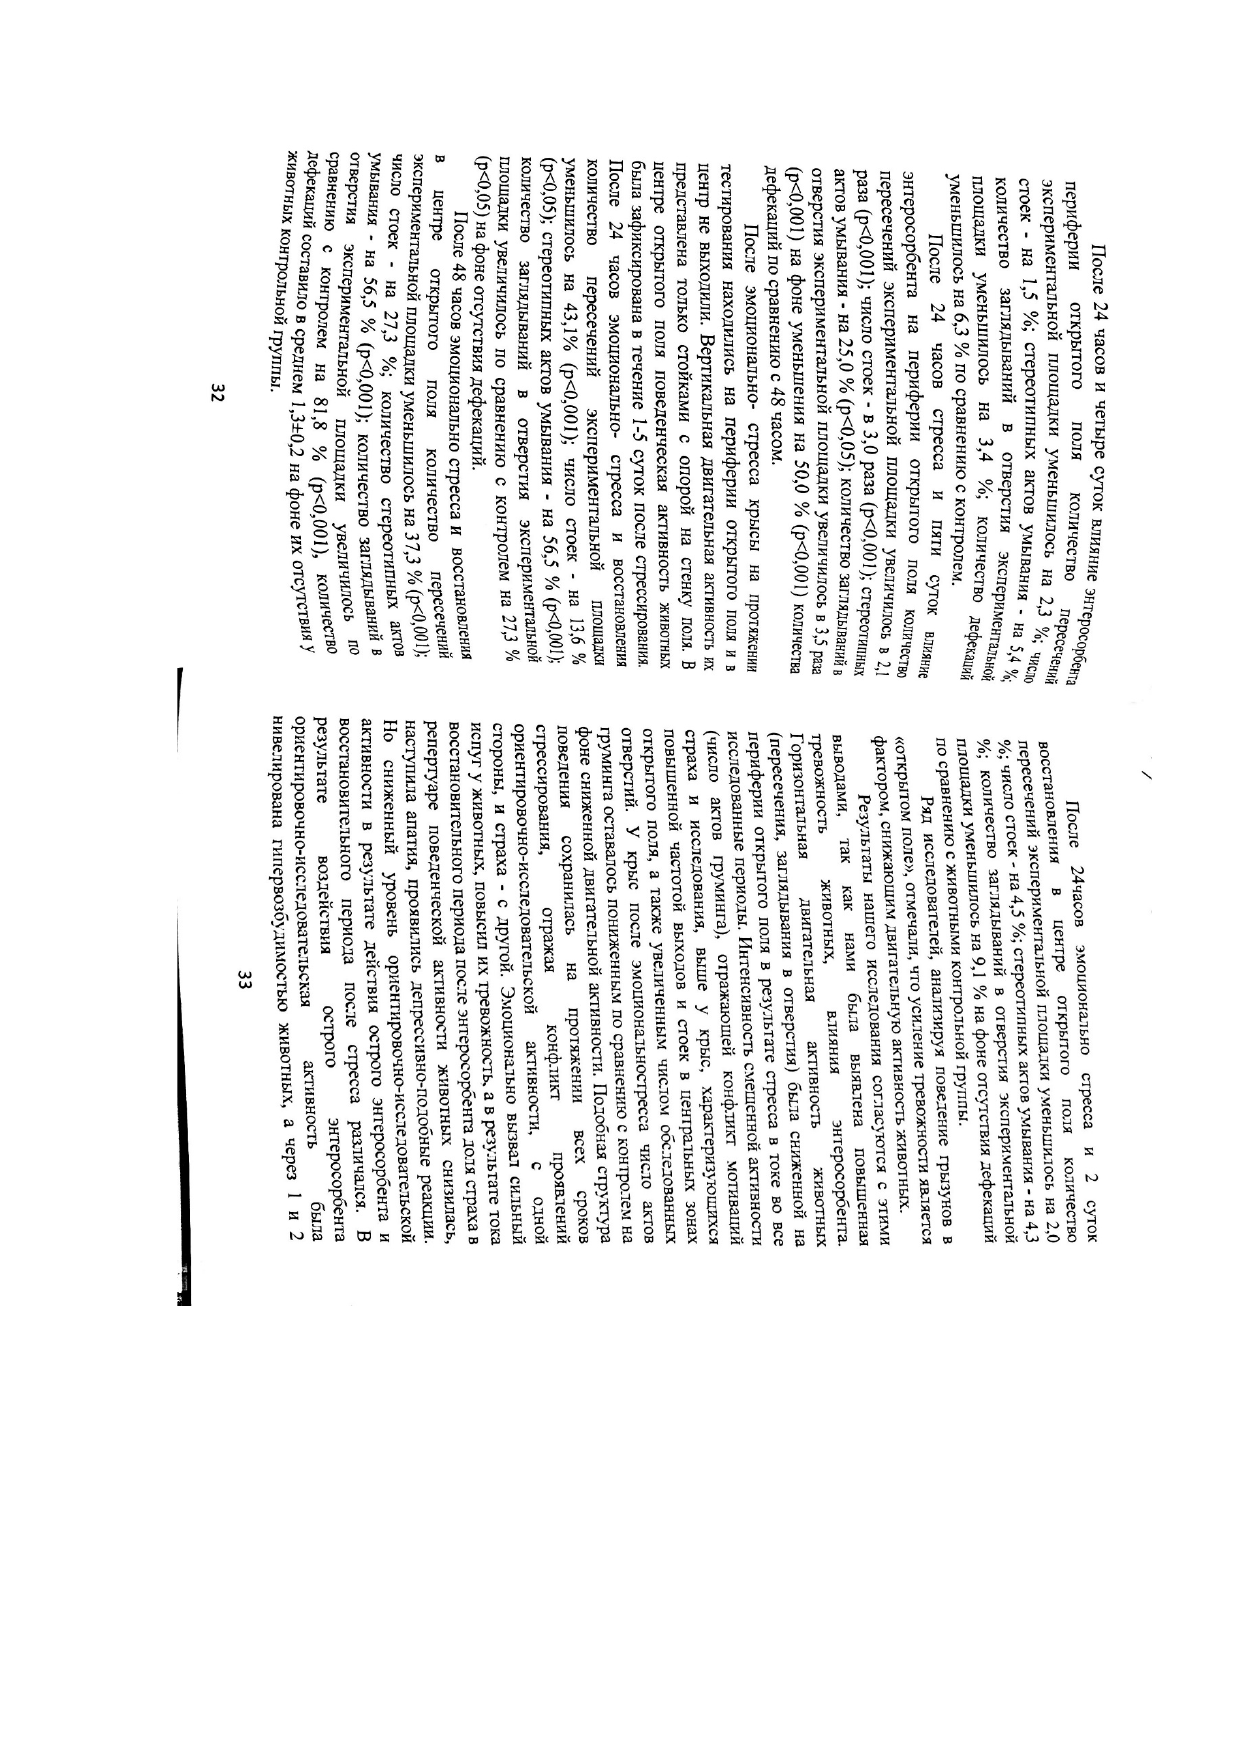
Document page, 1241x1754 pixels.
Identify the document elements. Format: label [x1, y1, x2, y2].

picture [177, 118, 1152, 1306]
